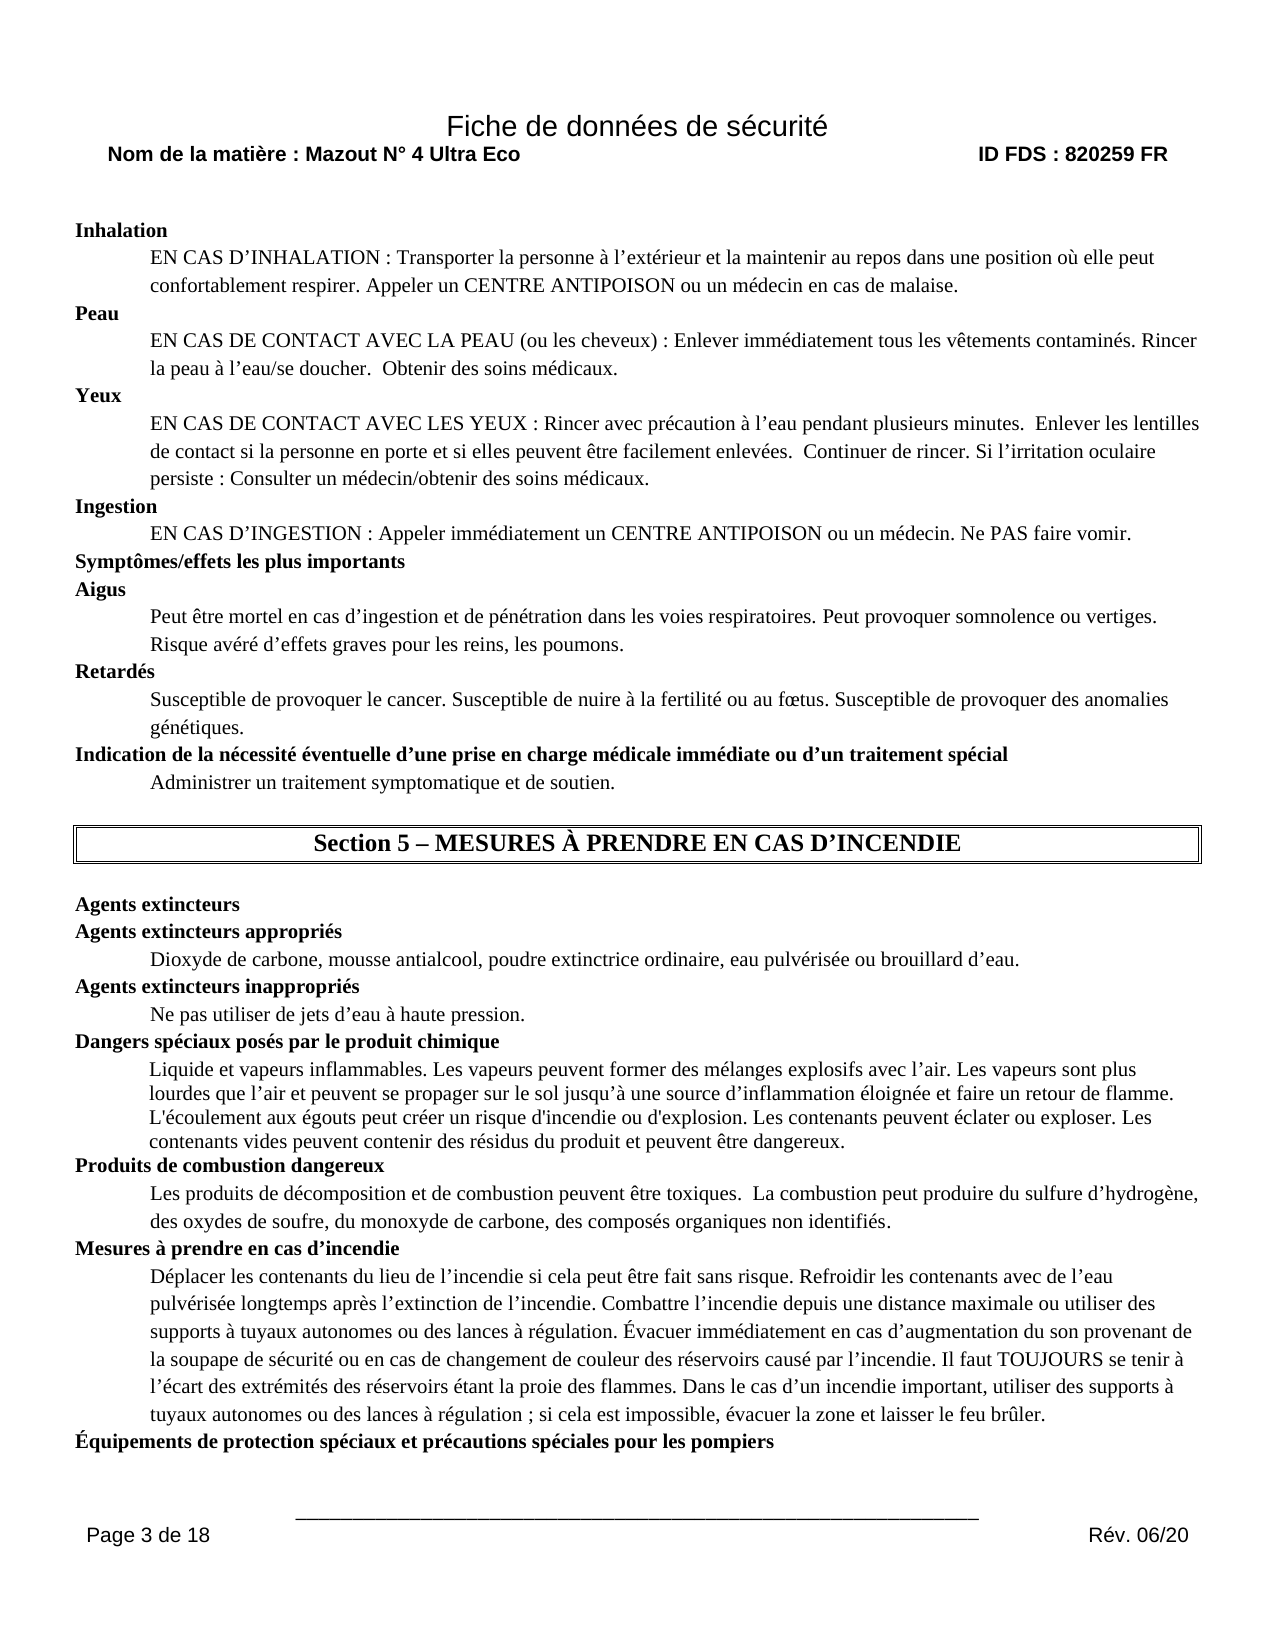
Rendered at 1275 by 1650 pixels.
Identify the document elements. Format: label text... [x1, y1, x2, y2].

text Agents extincteurs appropriés [75, 919, 1200, 943]
text EN CAS DE CONTACT AVEC LA PEAU (ou les cheveux) : Enlever immédiatement tous les vêtements contaminés. Rincer la peau à l’eau/se doucher. Obtenir des soins médicaux. [150, 328, 1200, 380]
text Liquide et vapeurs inflammables. Les vapeurs peuvent former des mélanges explosifs avec l’air. Les vapeurs sont plus lourdes que l’air et peuvent se propager sur le sol jusqu’à une source d’inflammation éloignée et faire un retour de flamme. L'écoulement aux égouts peut créer un risque d'incendie ou d'explosion. Les contenants peuvent éclater ou exploser. Les contenants vides peuvent contenir des résidus du produit et peuvent être dangereux. [149, 1057, 1200, 1153]
text Peau [75, 301, 1200, 324]
text Produits de combustion dangereux [75, 1153, 1200, 1177]
text Yeux [75, 383, 1200, 407]
text Indication de la nécessité éventuelle d’une prise en charge médicale immédiate ou d’un traitement spécial [75, 742, 1200, 766]
text EN CAS DE CONTACT AVEC LES YEUX : Rincer avec précaution à l’eau pendant plusieurs minutes. Enlever les lentilles de contact si la personne en porte et si elles peuvent être facilement enlevées. Continuer de rincer. Si l’irritation oculaire persiste : Consulter un médecin/obtenir des soins médicaux. [150, 411, 1200, 490]
text EN CAS D’INHALATION : Transporter la personne à l’extérieur et la maintenir au repos dans une position où elle peut confortablement respirer. Appeler un CENTRE ANTIPOISON ou un médecin en cas de malaise. [150, 245, 1200, 297]
text Agents extincteurs [75, 891, 1200, 916]
text Ingestion [75, 494, 1200, 518]
text Dangers spéciaux posés par le produit chimique [75, 1029, 1200, 1053]
text Dioxyde de carbone, mousse antialcool, poudre extinctrice ordinaire, eau pulvérisée ou brouillard d’eau. [150, 947, 1200, 971]
text Symptômes/effets les plus importants [75, 549, 1200, 573]
text Les produits de décomposition et de combustion peuvent être toxiques. La combustion peut produire du sulfure d’hydrogène, des oxydes de soufre, du monoxyde de carbone, des composés organiques non identifiés. [150, 1181, 1200, 1233]
text Inhalation [75, 218, 1200, 242]
text Déplacer les contenants du lieu de l’incendie si cela peut être fait sans risque. Refroidir les contenants avec de l’eau pulvérisée longtemps après l’extinction de l’incendie. Combattre l’incendie depuis une distance maximale ou utiliser des supports à tuyaux autonomes ou des lances à régulation. Évacuer immédiatement en cas d’augmentation du son provenant de la soupape de sécurité ou en cas de changement de couleur des réservoirs causé par l’incendie. Il faut TOUJOURS se tenir à l’écart des extrémités des réservoirs étant la proie des flammes. Dans le cas d’un incendie important, utiliser des supports à tuyaux autonomes ou des lances à régulation ; si cela est impossible, évacuer la zone et laisser le feu brûler. [150, 1264, 1200, 1426]
text Équipements de protection spéciaux et précautions spéciales pour les pompiers [75, 1429, 1200, 1453]
text Administrer un traitement symptomatique et de soutien. [150, 770, 1200, 794]
text Aigus [75, 577, 1200, 601]
text Mesures à prendre en cas d’incendie [75, 1236, 1200, 1260]
text Peut être mortel en cas d’ingestion et de pénétration dans les voies respiratoires. Peut provoquer somnolence ou vertiges. Risque avéré d’effets graves pour les reins, les poumons. [150, 604, 1200, 656]
text Susceptible de provoquer le cancer. Susceptible de nuire à la fertilité ou au fœtus. Susceptible de provoquer des anomalies génétiques. [150, 687, 1200, 739]
text Agents extincteurs inappropriés [75, 974, 1200, 998]
text Retardés [75, 659, 1200, 683]
text Ne pas utiliser de jets d’eau à haute pression. [150, 1002, 1200, 1026]
table_header Section 5 – MESURES À PRENDRE EN CAS D’INCENDIE [77, 828, 1198, 861]
text EN CAS D’INGESTION : Appeler immédiatement un CENTRE ANTIPOISON ou un médecin. Ne PAS faire vomir. [150, 521, 1200, 545]
